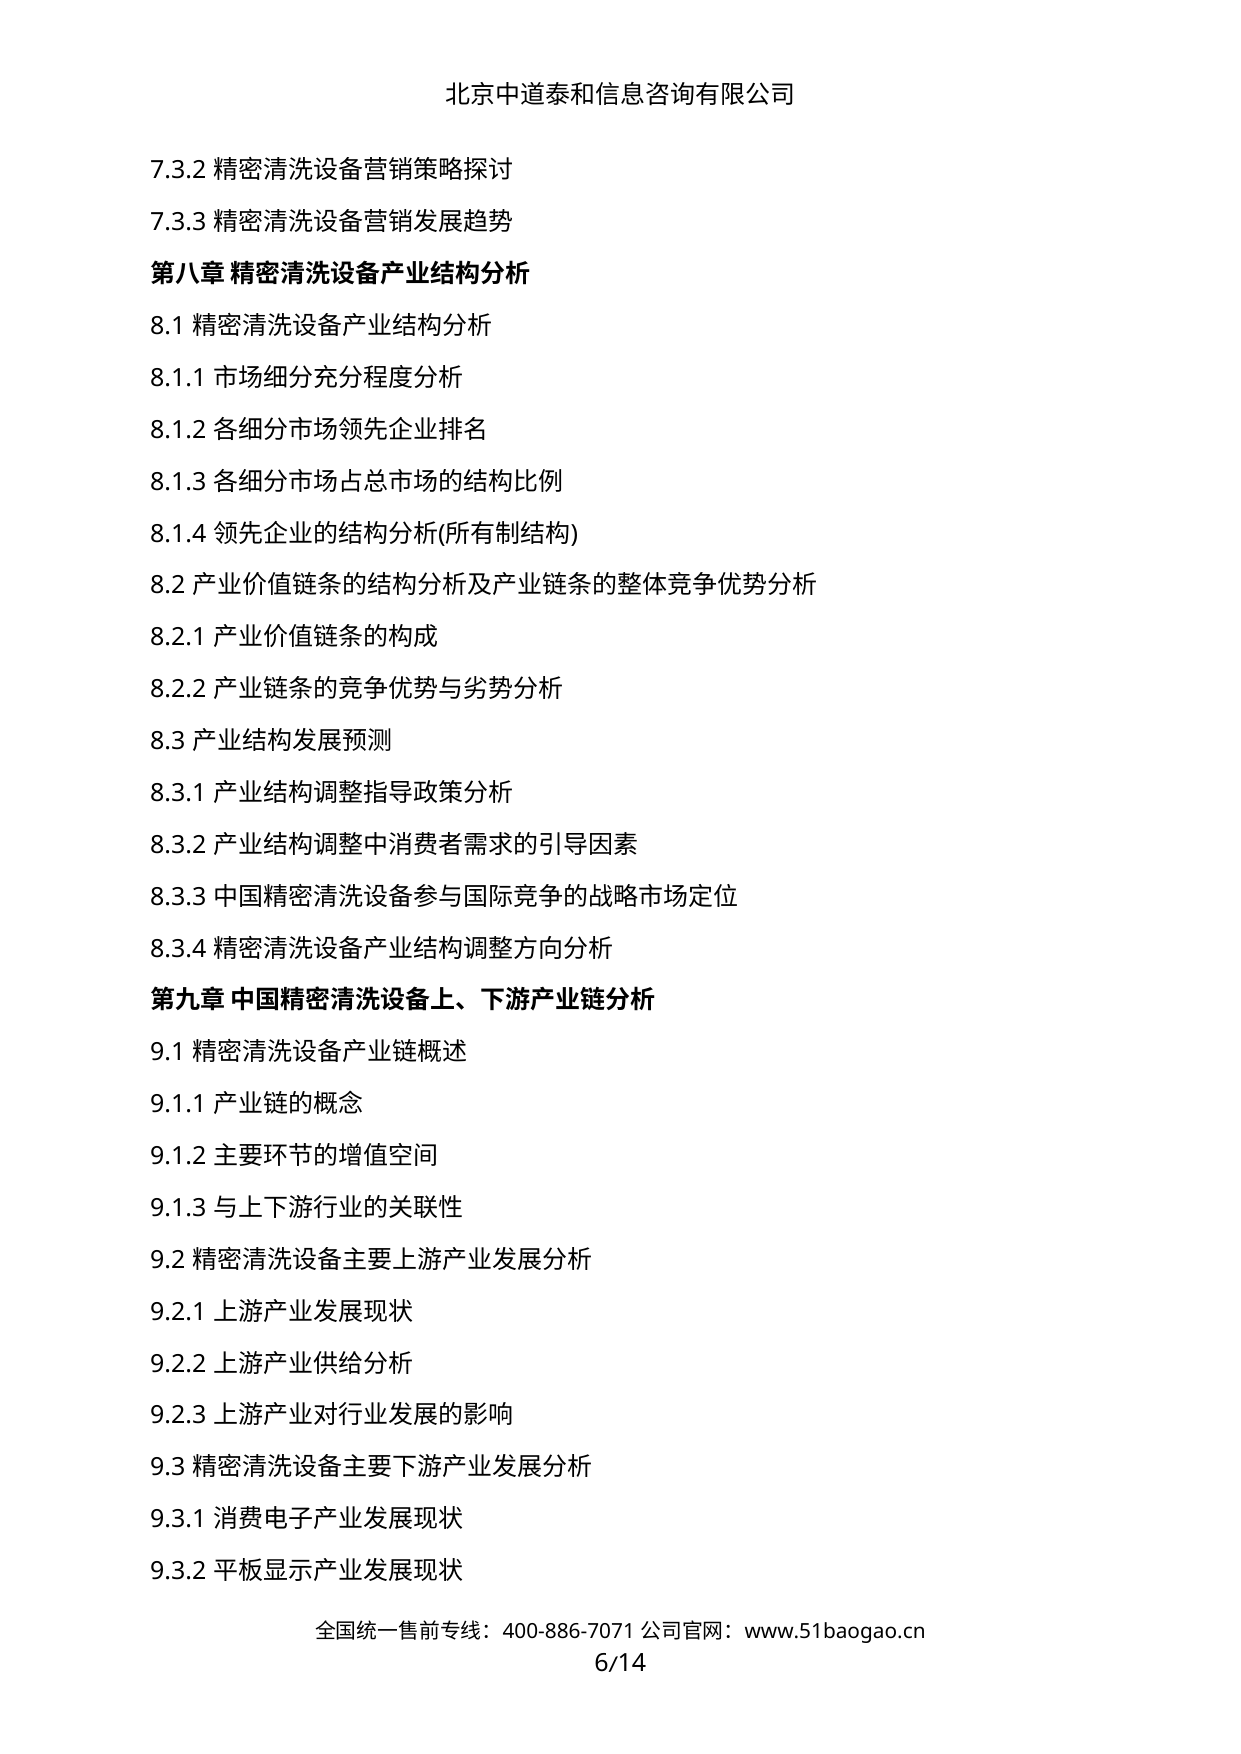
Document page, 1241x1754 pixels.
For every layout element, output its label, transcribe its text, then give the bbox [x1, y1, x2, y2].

text 8.3 产业结构发展预测 [150, 721, 1090, 757]
text 9.1.3 与上下游行业的关联性 [150, 1187, 1090, 1224]
text 第九章 中国精密清洗设备上、下游产业链分析 [150, 980, 1090, 1016]
text 8.1 精密清洗设备产业结构分析 [150, 306, 1090, 342]
text 8.3.4 精密清洗设备产业结构调整方向分析 [150, 928, 1090, 964]
text 9.3 精密清洗设备主要下游产业发展分析 [150, 1447, 1090, 1483]
text 9.3.1 消费电子产业发展现状 [150, 1499, 1090, 1535]
text 8.2.1 产业价值链条的构成 [150, 617, 1090, 653]
text 9.1.2 主要环节的增值空间 [150, 1136, 1090, 1172]
text 8.1.4 领先企业的结构分析(所有制结构) [150, 513, 1090, 549]
text 8.1.3 各细分市场占总市场的结构比例 [150, 461, 1090, 497]
text 9.2.3 上游产业对行业发展的影响 [150, 1395, 1090, 1431]
text 7.3.2 精密清洗设备营销策略探讨 [150, 150, 1090, 186]
text 8.2 产业价值链条的结构分析及产业链条的整体竞争优势分析 [150, 565, 1090, 601]
text 9.2.1 上游产业发展现状 [150, 1291, 1090, 1327]
text 8.1.2 各细分市场领先企业排名 [150, 409, 1090, 446]
text 8.2.2 产业链条的竞争优势与劣势分析 [150, 669, 1090, 705]
text 第八章 精密清洗设备产业结构分析 [150, 254, 1090, 290]
text 9.1.1 产业链的概念 [150, 1084, 1090, 1120]
text 8.3.3 中国精密清洗设备参与国际竞争的战略市场定位 [150, 876, 1090, 912]
text 9.1 精密清洗设备产业链概述 [150, 1032, 1090, 1068]
text 8.3.1 产业结构调整指导政策分析 [150, 772, 1090, 809]
text 7.3.3 精密清洗设备营销发展趋势 [150, 202, 1090, 238]
text 9.2 精密清洗设备主要上游产业发展分析 [150, 1239, 1090, 1276]
text 9.3.2 平板显示产业发展现状 [150, 1551, 1090, 1587]
text 9.2.2 上游产业供给分析 [150, 1343, 1090, 1379]
text 8.3.2 产业结构调整中消费者需求的引导因素 [150, 824, 1090, 861]
text 8.1.1 市场细分充分程度分析 [150, 357, 1090, 394]
